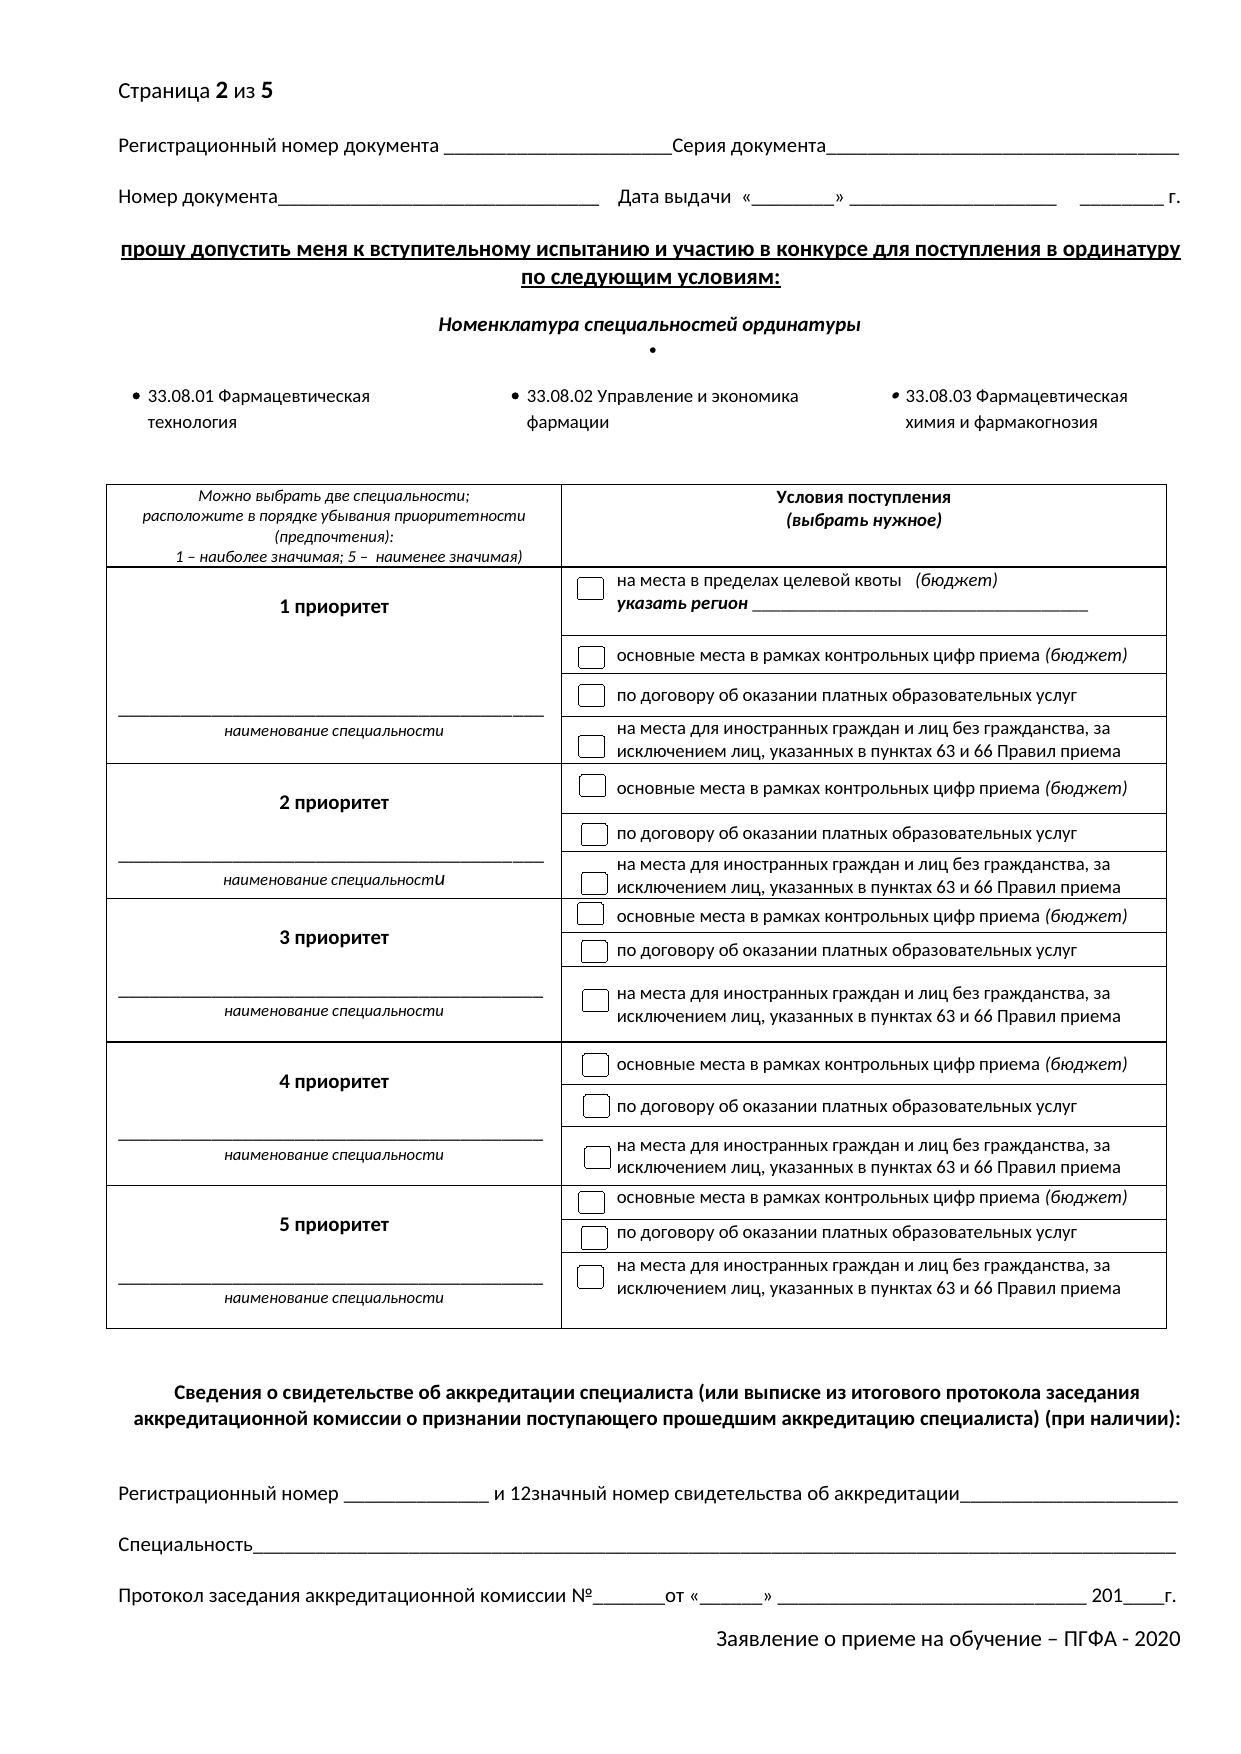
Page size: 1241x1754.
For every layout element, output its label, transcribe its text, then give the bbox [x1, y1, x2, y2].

table_cell 4 приоритет _________________________________________ наименование специальности [107, 1043, 561, 1185]
table_cell 3 приоритет _________________________________________ наименование специальности [107, 899, 561, 1041]
list 33.08.03 Фармацевтическая химия и фармакогнозия [891, 384, 1181, 433]
table_cell на места для иностранных граждан и лиц без гражданства, за исключением лиц, указанных в пунктах 63 и 66 Правил приема [605, 852, 1166, 898]
table_cell [562, 1043, 605, 1084]
table_cell 5 приоритет _________________________________________ наименование специальности [107, 1186, 561, 1328]
text Сведения о свидетельстве об аккредитации специалиста (или выписке из итогового протокола заседания [132, 1379, 1182, 1405]
table_cell по договору об оказании платных образовательных услуг [605, 1220, 1166, 1252]
table_cell [562, 814, 605, 851]
table_cell [562, 1085, 605, 1126]
text Номенклатура специальностей ординатуры [118, 311, 1181, 336]
table_header Можно выбрать две специальности; расположите в порядке убывания приоритетности (предпочтения): 1 – наиболее значимая; 5 – наименее значимая) [107, 485, 561, 566]
table_cell по договору об оказании платных образовательных услуг [605, 1085, 1166, 1126]
table_cell [562, 1253, 605, 1328]
table_cell [562, 764, 605, 813]
text прошу допустить меня к вступительному испытанию и участию в конкурсе для поступления в ординатуру по следующим условиям: [118, 234, 1183, 290]
text Регистрационный номер документа ______________________Серия документа__________________________________ Номер документа_______________________________ Дата выдачи «________» ____________________ ________ г. [118, 132, 1184, 209]
table_cell на места в пределах целевой квоты (бюджет) указать регион ____________________________________ [605, 568, 1166, 635]
table_cell по договору об оказании платных образовательных услуг [605, 814, 1166, 851]
table_cell на места для иностранных граждан и лиц без гражданства, за исключением лиц, указанных в пунктах 63 и 66 Правил приема [605, 1253, 1166, 1328]
table_cell на места для иностранных граждан и лиц без гражданства, за исключением лиц, указанных в пунктах 63 и 66 Правил приема [605, 967, 1166, 1041]
table_cell [562, 899, 605, 932]
table_header Условия поступления (выбрать нужное) [562, 485, 1166, 566]
table_cell на места для иностранных граждан и лиц без гражданства, за исключением лиц, указанных в пунктах 63 и 66 Правил приема [605, 1127, 1166, 1185]
table_cell на места для иностранных граждан и лиц без гражданства, за исключением лиц, указанных в пунктах 63 и 66 Правил приема [605, 717, 1166, 762]
list 33.08.01 Фармацевтическая технология [133, 384, 423, 433]
table_cell [562, 717, 605, 762]
table_cell [562, 967, 605, 1041]
table_cell основные места в рамках контрольных цифр приема (бюджет) [605, 764, 1166, 813]
table_cell 2 приоритет _________________________________________ наименование специальности [107, 764, 561, 898]
table_cell [562, 852, 605, 898]
table_cell основные места в рамках контрольных цифр приема (бюджет) [605, 1043, 1166, 1084]
table_cell по договору об оказании платных образовательных услуг [605, 933, 1166, 966]
table_cell [562, 1186, 605, 1219]
table_cell [562, 636, 605, 673]
table_cell [562, 1220, 605, 1252]
text Регистрационный номер ______________ и 12значный номер свидетельства об аккредитации_____________________ Специальность_________________________________________________________________________________________ Протокол заседания аккредитационной комиссии №_______от «______» ______________________________ 201____г. [118, 1480, 1181, 1607]
text аккредитационной комиссии о признании поступающего прошедшим аккредитацию специалиста) (при наличии): [132, 1405, 1182, 1430]
table_cell 1 приоритет _________________________________________ наименование специальности [107, 568, 561, 762]
table_cell [562, 568, 605, 635]
table_cell основные места в рамках контрольных цифр приема (бюджет) [605, 636, 1166, 673]
table_cell основные места в рамках контрольных цифр приема (бюджет) [605, 899, 1166, 932]
table_cell [562, 674, 605, 716]
table_cell основные места в рамках контрольных цифр приема (бюджет) [605, 1186, 1166, 1219]
table_cell [562, 1127, 605, 1185]
table_cell по договору об оказании платных образовательных услуг [605, 674, 1166, 716]
table_cell [562, 933, 605, 966]
list 33.08.02 Управление и экономика фармации [512, 384, 802, 433]
